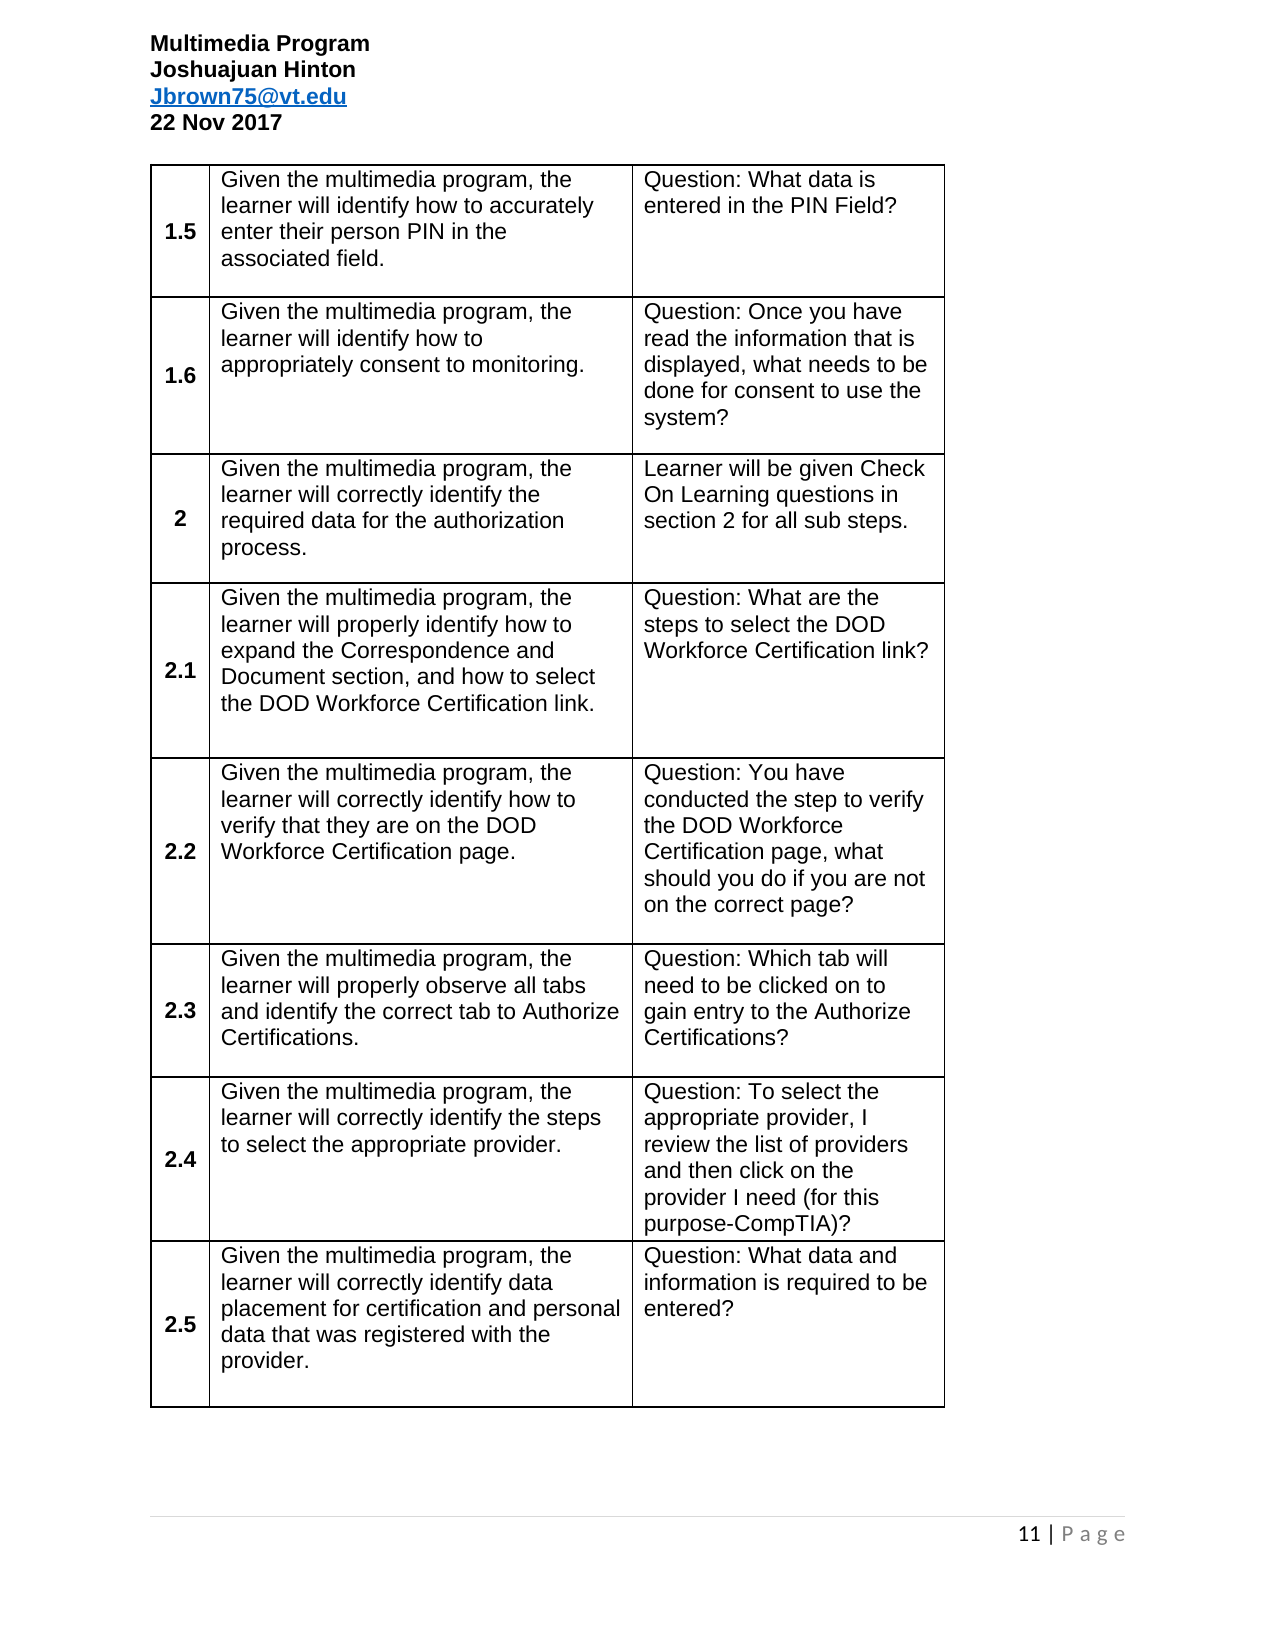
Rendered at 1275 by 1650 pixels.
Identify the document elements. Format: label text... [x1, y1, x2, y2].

table_cell Learner will be given Check On Learning questions in section 2 for all sub steps. [633, 455, 944, 582]
table_cell Given the multimedia program, the learner will correctly identify how to verify that they are on the DOD Workforce Certification page. [210, 759, 632, 943]
table_cell 1.5 [152, 166, 209, 296]
table_cell Given the multimedia program, the learner will identify how to appropriately consent to monitoring. [210, 298, 632, 452]
table_cell Question: What data and information is required to be entered? [633, 1242, 944, 1406]
table_cell Question: To select the appropriate provider, I review the list of providers and then click on the provider I need (for this purpose-CompTIA)? [633, 1078, 944, 1240]
table_cell Question: You have conducted the step to verify the DOD Workforce Certification page, what should you do if you are not on the correct page? [633, 759, 944, 943]
table_cell Question: What data is entered in the PIN Field? [633, 166, 944, 296]
table_cell Question: Which tab will need to be clicked on to gain entry to the Authorize Certifications? [633, 945, 944, 1076]
table_cell 2.5 [152, 1242, 209, 1406]
table_cell 2.2 [152, 759, 209, 943]
table_cell Question: What are the steps to select the DOD Workforce Certification link? [633, 584, 944, 757]
table_cell Given the multimedia program, the learner will correctly identify data placement for certification and personal data that was registered with the provider. [210, 1242, 632, 1406]
table_cell 2.3 [152, 945, 209, 1076]
table_cell 2.1 [152, 584, 209, 757]
table_cell Given the multimedia program, the learner will properly identify how to expand the Correspondence and Document section, and how to select the DOD Workforce Certification link. [210, 584, 632, 757]
table_cell Question: Once you have read the information that is displayed, what needs to be done for consent to use the system? [633, 298, 944, 452]
table_cell 2 [152, 455, 209, 582]
table_cell Given the multimedia program, the learner will correctly identify the steps to select the appropriate provider. [210, 1078, 632, 1240]
table_cell Given the multimedia program, the learner will correctly identify the required data for the authorization process. [210, 455, 632, 582]
table_cell Given the multimedia program, the learner will identify how to accurately enter their person PIN in the associated field. [210, 166, 632, 296]
table_cell 2.4 [152, 1078, 209, 1240]
table_cell Given the multimedia program, the learner will properly observe all tabs and identify the correct tab to Authorize Certifications. [210, 945, 632, 1076]
table_cell 1.6 [152, 298, 209, 452]
